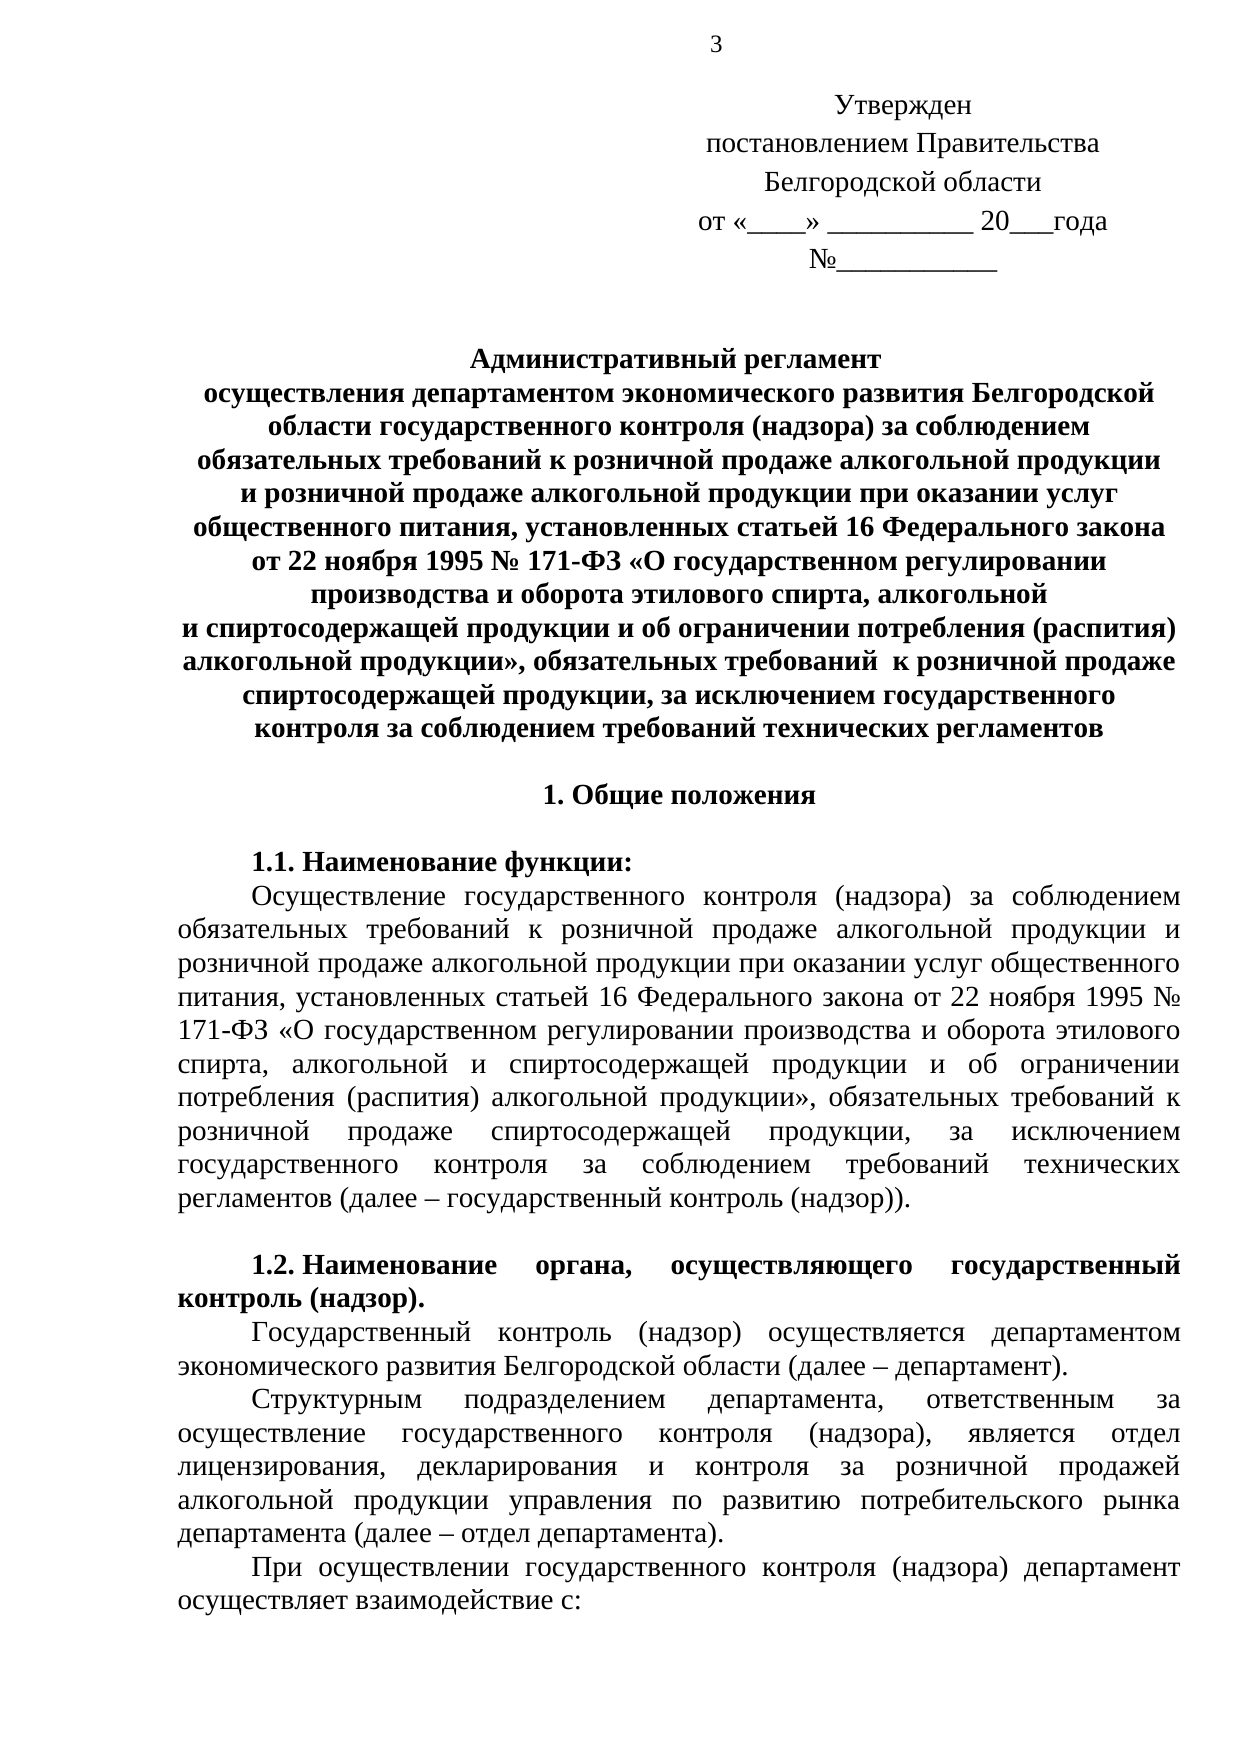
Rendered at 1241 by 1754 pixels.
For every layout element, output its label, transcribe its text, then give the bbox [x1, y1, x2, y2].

list Государственный контроль (надзор) осуществляется департаментом экономического развития Белгородской области (далее – департамент). [177, 1314, 1181, 1381]
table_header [661, 87, 1144, 279]
text Административный регламент осуществления департаментом экономического развития Белгородской области государственного контроля (надзора) за соблюдением обязательных требований к розничной продаже алкогольной продукции [177, 341, 1181, 476]
list Наименование функции: [177, 844, 1181, 878]
list Осуществление государственного контроля (надзора) за соблюдением обязательных требований к розничной продаже алкогольной продукции и розничной продаже алкогольной продукции при оказании услуг общественного питания, установленных статьей 16 Федерального закона от 22 ноября 1995 № 171-ФЗ «О государственном регулировании производства и оборота этилового спирта, алкогольной и спиртосодержащей продукции и об ограничении потребления (распития) алкогольной продукции», обязательных требований к розничной продаже спиртосодержащей продукции, за исключением государственного контроля за соблюдением требований технических регламентов (далее – государственный контроль (надзор)). [177, 878, 1181, 1213]
list Наименование органа, осуществляющего государственный контроль (надзор). [177, 1247, 1181, 1314]
list При осуществлении государственного контроля (надзора) департамент осуществляет взаимодействие с: [177, 1549, 1181, 1616]
text 1. Общие положения [177, 777, 1181, 811]
text и розничной продаже алкогольной продукции при оказании услуг общественного питания, установленных статьей 16 Федерального закона от 22 ноября 1995 № 171-ФЗ «О государственном регулировании производства и оборота этилового спирта, алкогольной и спиртосодержащей продукции и об ограничении потребления (распития) алкогольной продукции», обязательных требований к розничной продаже спиртосодержащей продукции, за исключением государственного контроля за соблюдением требований технических регламентов [177, 476, 1181, 744]
list Структурным подразделением департамента, ответственным за осуществление государственного контроля (надзора), является отдел лицензирования, декларирования и контроля за розничной продажей алкогольной продукции управления по развитию потребительского рынка департамента (далее – отдел департамента). [177, 1381, 1181, 1549]
